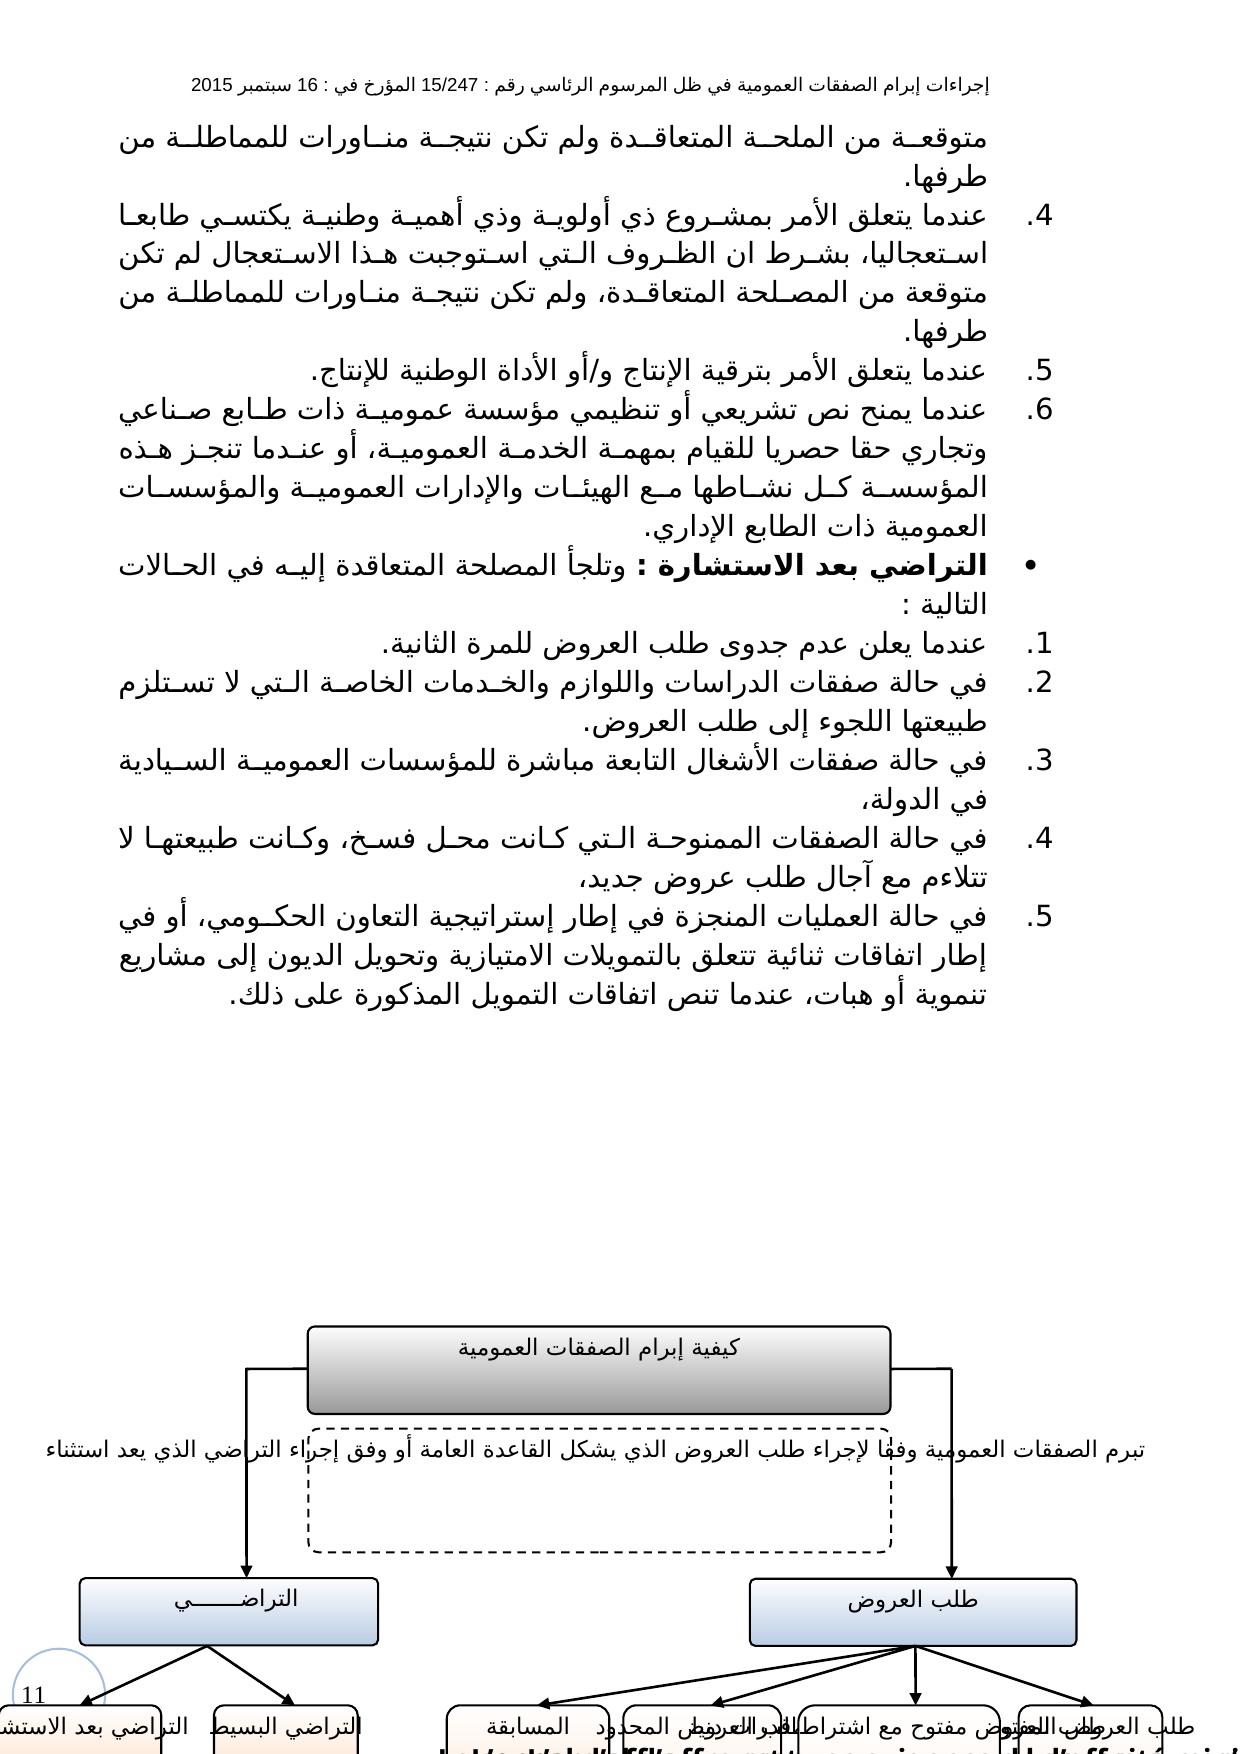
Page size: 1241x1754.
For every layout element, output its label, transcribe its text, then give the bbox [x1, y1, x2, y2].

list في حالة صفقات الدراسات واللوازم والخدمات الخاصة التي لا تستلزم طبيعتها اللجوء إلى طلب العروض. [118, 665, 1026, 738]
list عندما يتعلق الأمر بمشروع ذي أولوية وذي أهمية وطنية يكتسي طابعا استعجاليا، بشرط ان الظروف التي استوجبت هذا الاستعجال لم تكن متوقعة من المصلحة المتعاقدة، ولم تكن نتيجة مناورات للمماطلة من طرفها. [118, 198, 1026, 349]
list في حالة الصفقات الممنوحة التي كانت محل فسخ، وكانت طبيعتها لا تتلاءم مع آجال طلب عروض جديد، [118, 821, 1026, 894]
list التراضي بعد الاستشارة : وتلجأ المصلحة المتعاقدة إليه في الحالات التالية : [118, 548, 1026, 621]
list عندما يتعلق الأمر بترقية الإنتاج و/أو الأداة الوطنية للإنتاج. [118, 354, 1026, 388]
list في حالة العمليات المنجزة في إطار إستراتيجية التعاون الحكومي، أو في إطار اتفاقات ثنائية تتعلق بالتمويلات الامتيازية وتحويل الديون إلى مشاريع تنموية أو هبات، عندما تنص اتفاقات التمويل المذكورة على ذلك. [118, 899, 1026, 1011]
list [118, 120, 1026, 193]
list في حالة صفقات الأشغال التابعة مباشرة للمؤسسات العمومية السيادية في الدولة، [118, 743, 1026, 816]
list عندما يمنح نص تشريعي أو تنظيمي مؤسسة عمومية ذات طابع صناعي وتجاري حقا حصريا للقيام بمهمة الخدمة العمومية، أو عندما تنجز هذه المؤسسة كل نشاطها مع الهيئات والإدارات العمومية والمؤسسات العمومية ذات الطابع الإداري. [118, 393, 1026, 543]
list عندما يعلن عدم جدوى طلب العروض للمرة الثانية. [118, 626, 1026, 660]
